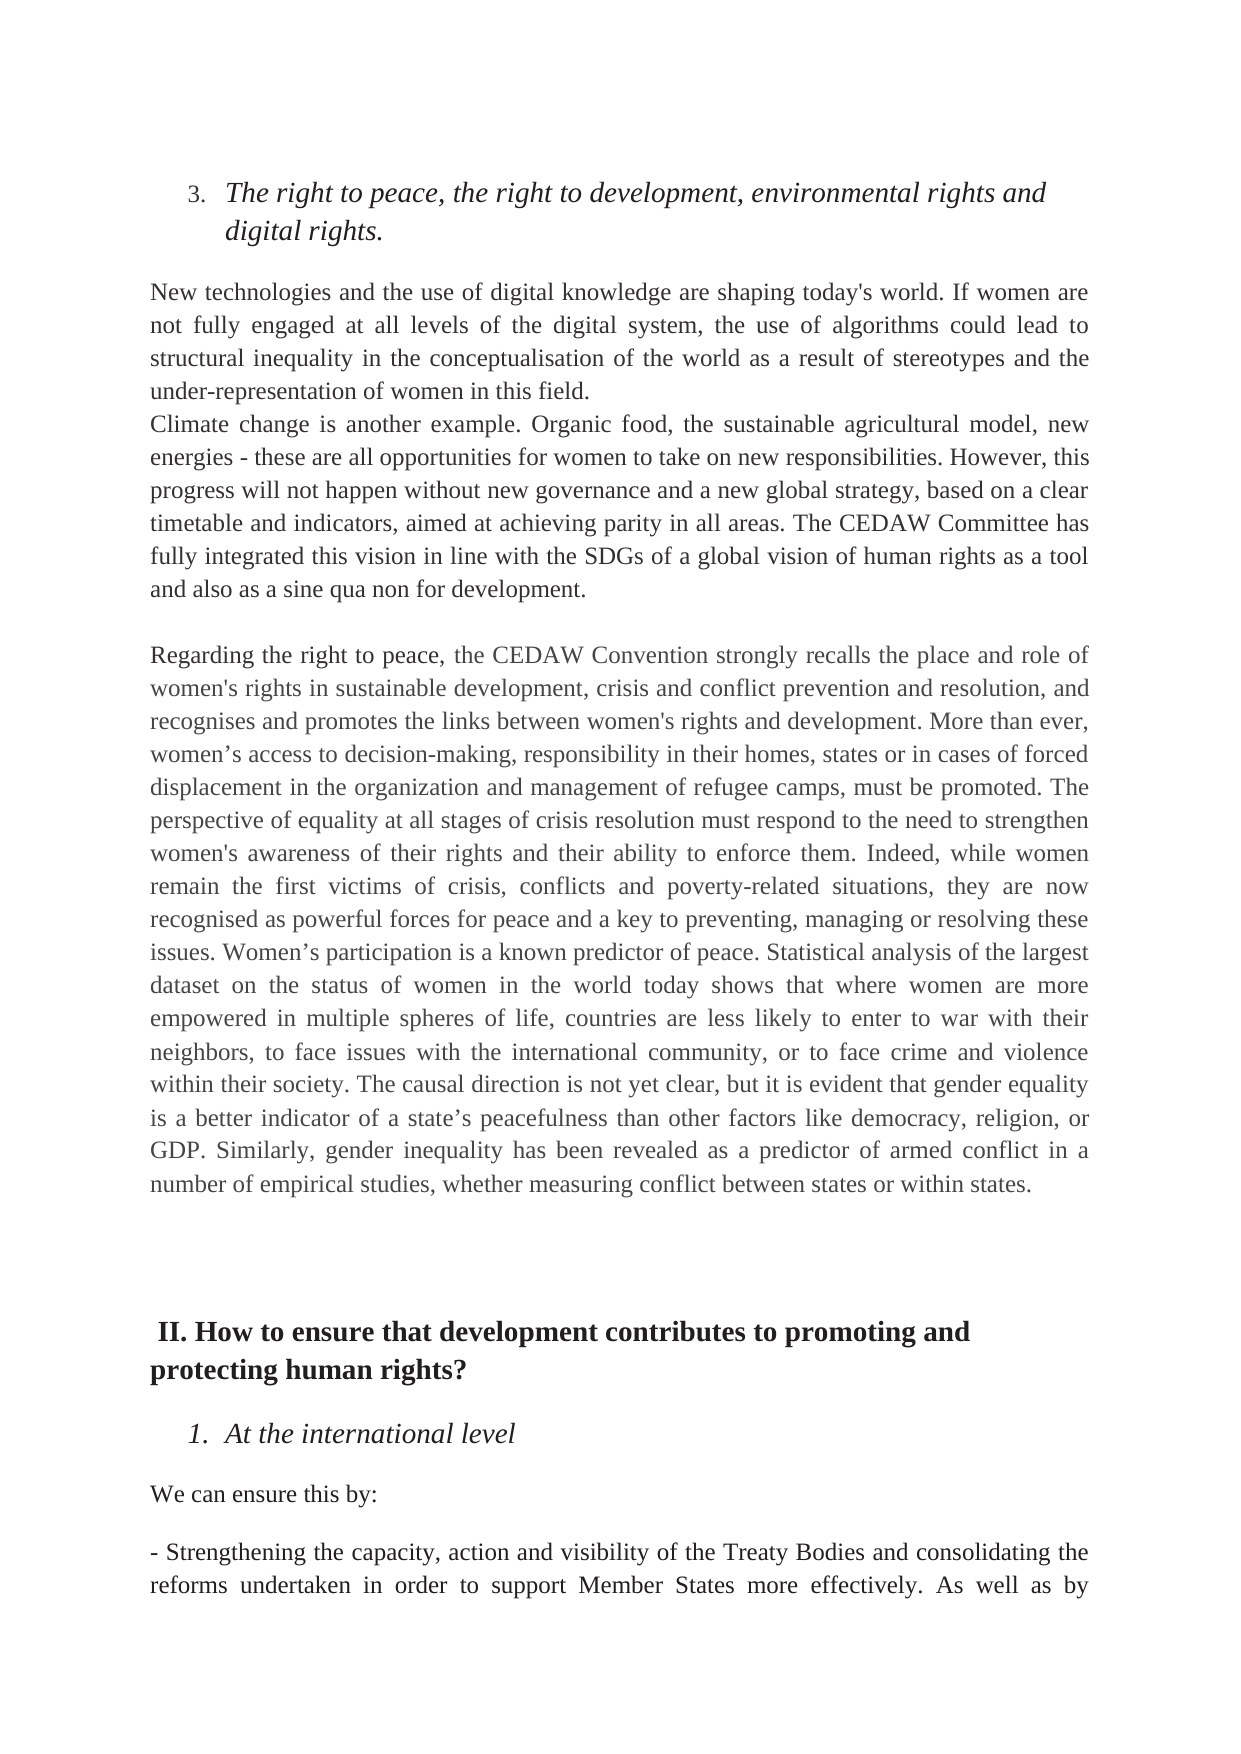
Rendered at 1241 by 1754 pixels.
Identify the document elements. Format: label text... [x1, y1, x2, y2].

text Climate change is another example. Organic food, the sustainable agricultural model, new energies - these are all opportunities for women to take on new responsibilities. However, this progress will not happen without new governance and a new global strategy, based on a clear timetable and indicators, aimed at achieving parity in all areas. The CEDAW Committee has fully integrated this vision in line with the SDGs of a global vision of human rights as a tool and also as a sine qua non for development. [150, 409, 1090, 603]
list The right to peace, the right to development, environmental rights and digital rights. [187, 175, 1090, 247]
text New technologies and the use of digital knowledge are shaping today's world. If women are not fully engaged at all levels of the digital system, the use of algorithms could lead to structural inequality in the conceptualisation of the world as a result of stereotypes and the under-representation of women in this field. [150, 277, 1090, 405]
text II. How to ensure that development contributes to promoting and protecting human rights? [150, 1314, 1090, 1386]
text Regarding the right to peace, the CEDAW Convention strongly recalls the place and role of women's rights in sustainable development, crisis and conflict prevention and resolution, and recognises and promotes the links between women's rights and development. More than ever, women’s access to decision-making, responsibility in their homes, states or in cases of forced displacement in the organization and management of refugee camps, must be promoted. The perspective of equality at all stages of crisis resolution must respond to the need to strengthen women's awareness of their rights and their ability to enforce them. Indeed, while women remain the first victims of crisis, conflicts and poverty-related situations, they are now recognised as powerful forces for peace and a key to preventing, managing or resolving these issues. Women’s participation is a known predictor of peace. Statistical analysis of the largest dataset on the status of women in the world today shows that where women are more empowered in multiple spheres of life, countries are less likely to enter to war with their neighbors, to face issues with the international community, or to face crime and violence within their society. The causal direction is not yet clear, but it is evident that gender equality is a better indicator of a state’s peacefulness than other factors like democracy, religion, or GDP. Similarly, gender inequality has been revealed as a predictor of armed conflict in a number of empirical studies, whether measuring conflict between states or within states. [150, 640, 1090, 1197]
text We can ensure this by: [150, 1479, 1090, 1508]
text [150, 1537, 1090, 1599]
list At the international level [187, 1416, 1090, 1449]
